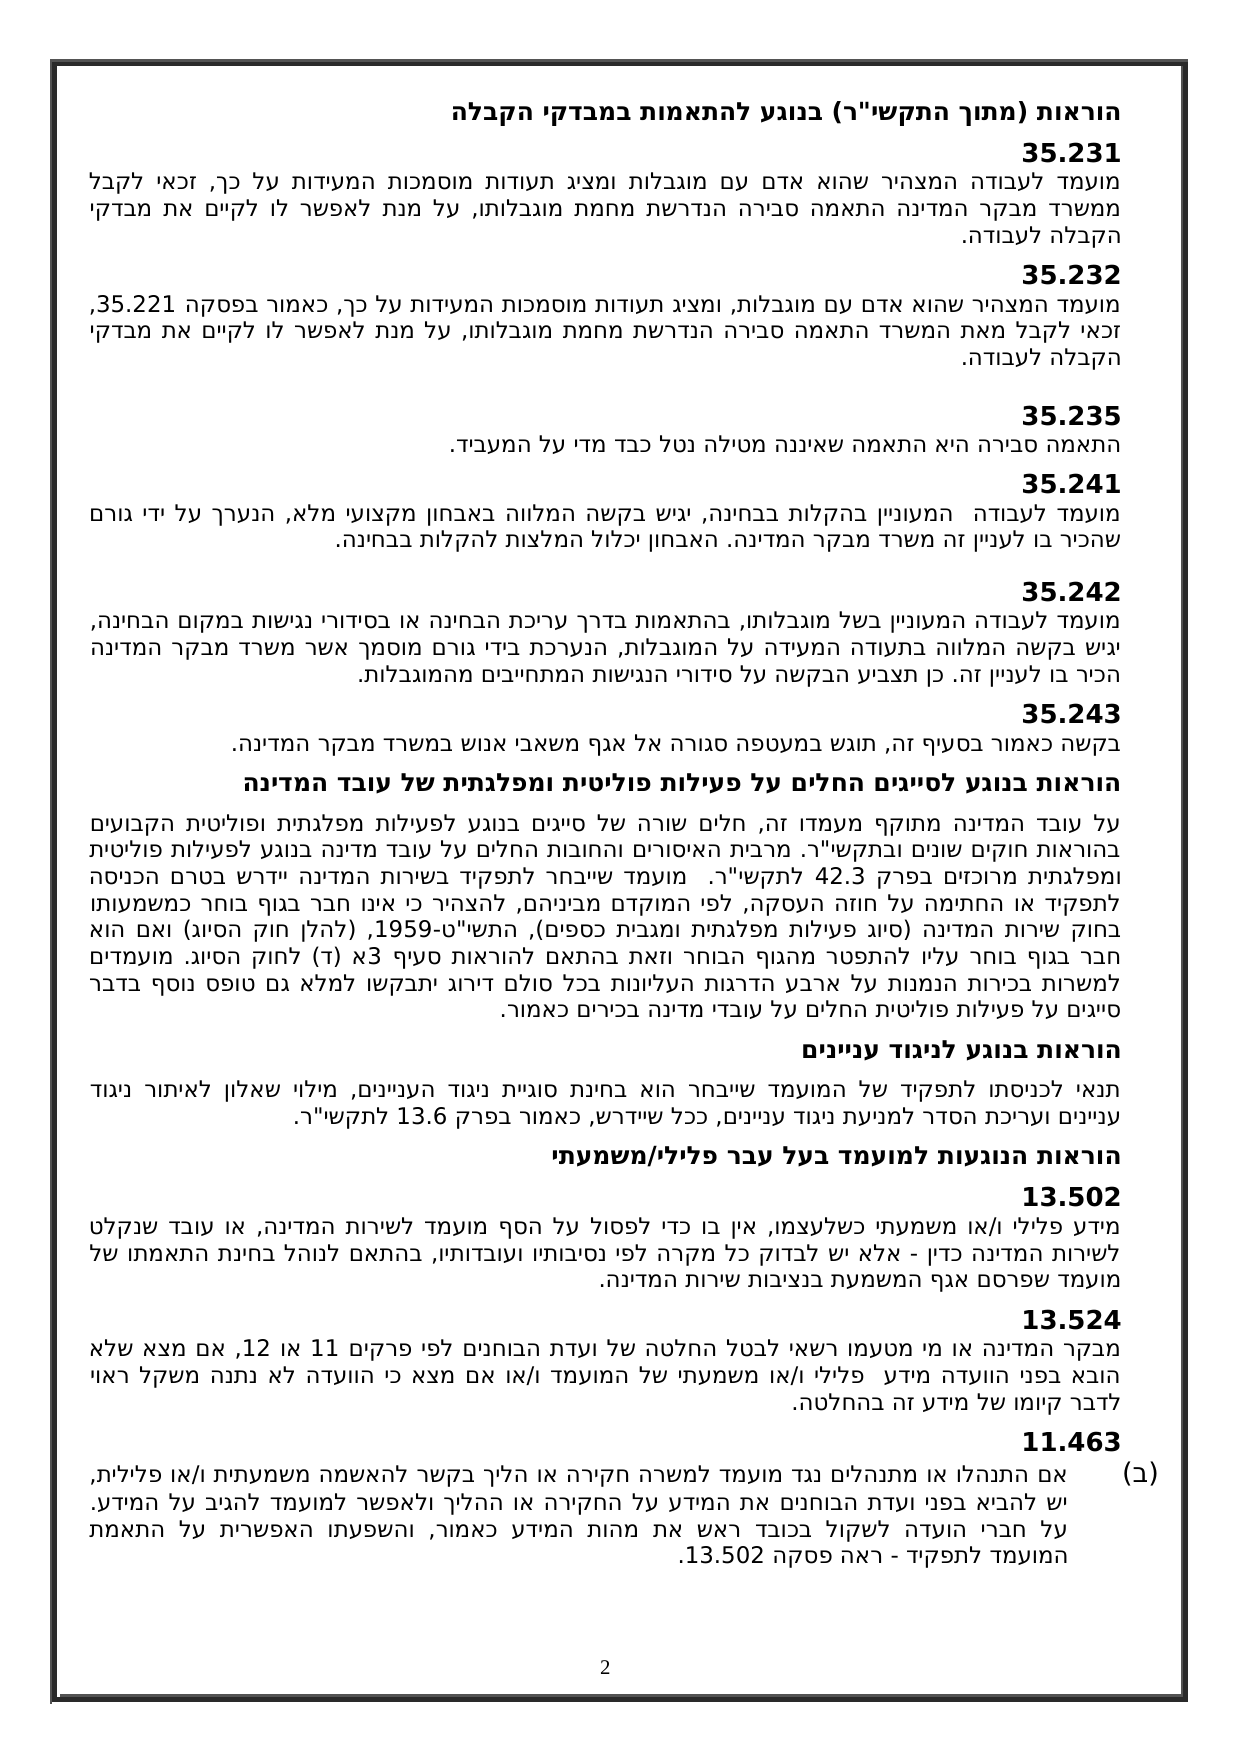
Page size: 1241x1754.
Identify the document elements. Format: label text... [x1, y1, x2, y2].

text על עובד המדינה מתוקף מעמדו זה, חלים שורה של סייגים בנוגע לפעילות מפלגתית ופוליטית הקבועים בהוראות חוקים שונים ובתקשי"ר. מרבית האיסורים והחובות החלים על עובד מדינה בנוגע לפעילות פוליטית ומפלגתית מרוכזים בפרק 42.3 לתקשי"ר. מועמד שייבחר לתפקיד בשירות המדינה יידרש בטרם הכניסה לתפקיד או החתימה על חוזה העסקה, לפי המוקדם מביניהם, להצהיר כי אינו חבר בגוף בוחר כמשמעותו בחוק שירות המדינה (סיוג פעילות מפלגתית ומגבית כספים), התשי"ט-1959, (להלן חוק הסיוג) ואם הוא חבר בגוף בוחר עליו להתפטר מהגוף הבוחר וזאת בהתאם להוראות סעיף 3א (ד) לחוק הסיוג. מועמדים למשרות בכירות הנמנות על ארבע הדרגות העליונות בכל סולם דירוג יתבקשו למלא גם טופס נוסף בדבר סייגים על פעילות פוליטית החלים על עובדי מדינה בכירים כאמור. [89, 810, 1122, 1023]
text הוראות בנוגע לסייגים החלים על פעילות פוליטית ומפלגתית של עובד המדינה [89, 769, 1122, 798]
text מועמד לעבודה המעוניין בהקלות בבחינה, יגיש בקשה המלווה באבחון מקצועי מלא, הנערך על ידי גורם שהכיר בו לעניין זה משרד מבקר המדינה. האבחון יכלול המלצות להקלות בבחינה. [89, 500, 1122, 553]
text תנאי לכניסתו לתפקיד של המועמד שייבחר הוא בחינת סוגיית ניגוד העניינים, מילוי שאלון לאיתור ניגוד עניינים ועריכת הסדר למניעת ניגוד עניינים, ככל שיידרש, כאמור בפרק 13.6 לתקשי"ר. [89, 1076, 1122, 1129]
text 35.232 [89, 260, 1122, 291]
text 35.243 [89, 700, 1122, 730]
text הוראות הנוגעות למועמד בעל עבר פלילי/משמעתי [89, 1142, 1122, 1171]
text הוראות בנוגע לניגוד עניינים [89, 1035, 1122, 1064]
text מועמד לעבודה המעוניין בשל מוגבלותו, בהתאמות בדרך עריכת הבחינה או בסידורי נגישות במקום הבחינה, יגיש בקשה המלווה בתעודה המעידה על המוגבלות, הנערכת בידי גורם מוסמך אשר משרד מבקר המדינה הכיר בו לעניין זה. כן תצביע הבקשה על סידורי הנגישות המתחייבים מהמוגבלות. [89, 608, 1122, 688]
text התאמה סבירה היא התאמה שאיננה מטילה נטל כבד מדי על המעביד. [89, 431, 1122, 458]
text מועמד לעבודה המצהיר שהוא אדם עם מוגבלות ומציג תעודות מוסמכות המעידות על כך, זכאי לקבל ממשרד מבקר המדינה התאמה סבירה הנדרשת מחמת מוגבלותו, על מנת לאפשר לו לקיים את מבדקי הקבלה לעבודה. [89, 168, 1122, 248]
text 35.241 [89, 470, 1122, 500]
text בקשה כאמור בסעיף זה, תוגש במעטפה סגורה אל אגף משאבי אנוש במשרד מבקר המדינה. [89, 730, 1122, 757]
text מבקר המדינה או מי מטעמו רשאי לבטל החלטה של ועדת הבוחנים לפי פרקים 11 או 12, אם מצא שלא הובא בפני הוועדה מידע פלילי ו/או משמעתי של המועמד ו/או אם מצא כי הוועדה לא נתנה משקל ראוי לדבר קיומו של מידע זה בהחלטה. [89, 1335, 1122, 1415]
text 35.235 [89, 401, 1122, 431]
text מידע פלילי ו/או משמעתי כשלעצמו, אין בו כדי לפסול על הסף מועמד לשירות המדינה, או עובד שנקלט לשירות המדינה כדין - אלא יש לבדוק כל מקרה לפי נסיבותיו ועובדותיו, בהתאם לנוהל בחינת התאמתו של מועמד שפרסם אגף המשמעת בנציבות שירות המדינה. [89, 1213, 1122, 1293]
text הוראות (מתוך התקשי"ר) בנוגע להתאמות במבדקי הקבלה [89, 97, 1122, 126]
list אם התנהלו או מתנהלים נגד מועמד למשרה חקירה או הליך בקשר להאשמה משמעתית ו/או פלילית, יש להביא בפני ועדת הבוחנים את המידע על החקירה או ההליך ולאפשר למועמד להגיב על המידע. על חברי הועדה לשקול בכובד ראש את מהות המידע כאמור, והשפעתו האפשרית על התאמת המועמד לתפקיד - ראה פסקה 13.502. [89, 1458, 1122, 1569]
text 11.463 [89, 1427, 1122, 1458]
text 35.242 [89, 577, 1122, 608]
text 35.231 [89, 138, 1122, 168]
text 13.502 [89, 1183, 1122, 1213]
text מועמד המצהיר שהוא אדם עם מוגבלות, ומציג תעודות מוסמכות המעידות על כך, כאמור בפסקה 35.221, זכאי לקבל מאת המשרד התאמה סבירה הנדרשת מחמת מוגבלותו, על מנת לאפשר לו לקיים את מבדקי הקבלה לעבודה. [89, 291, 1122, 371]
text 13.524 [89, 1305, 1122, 1335]
